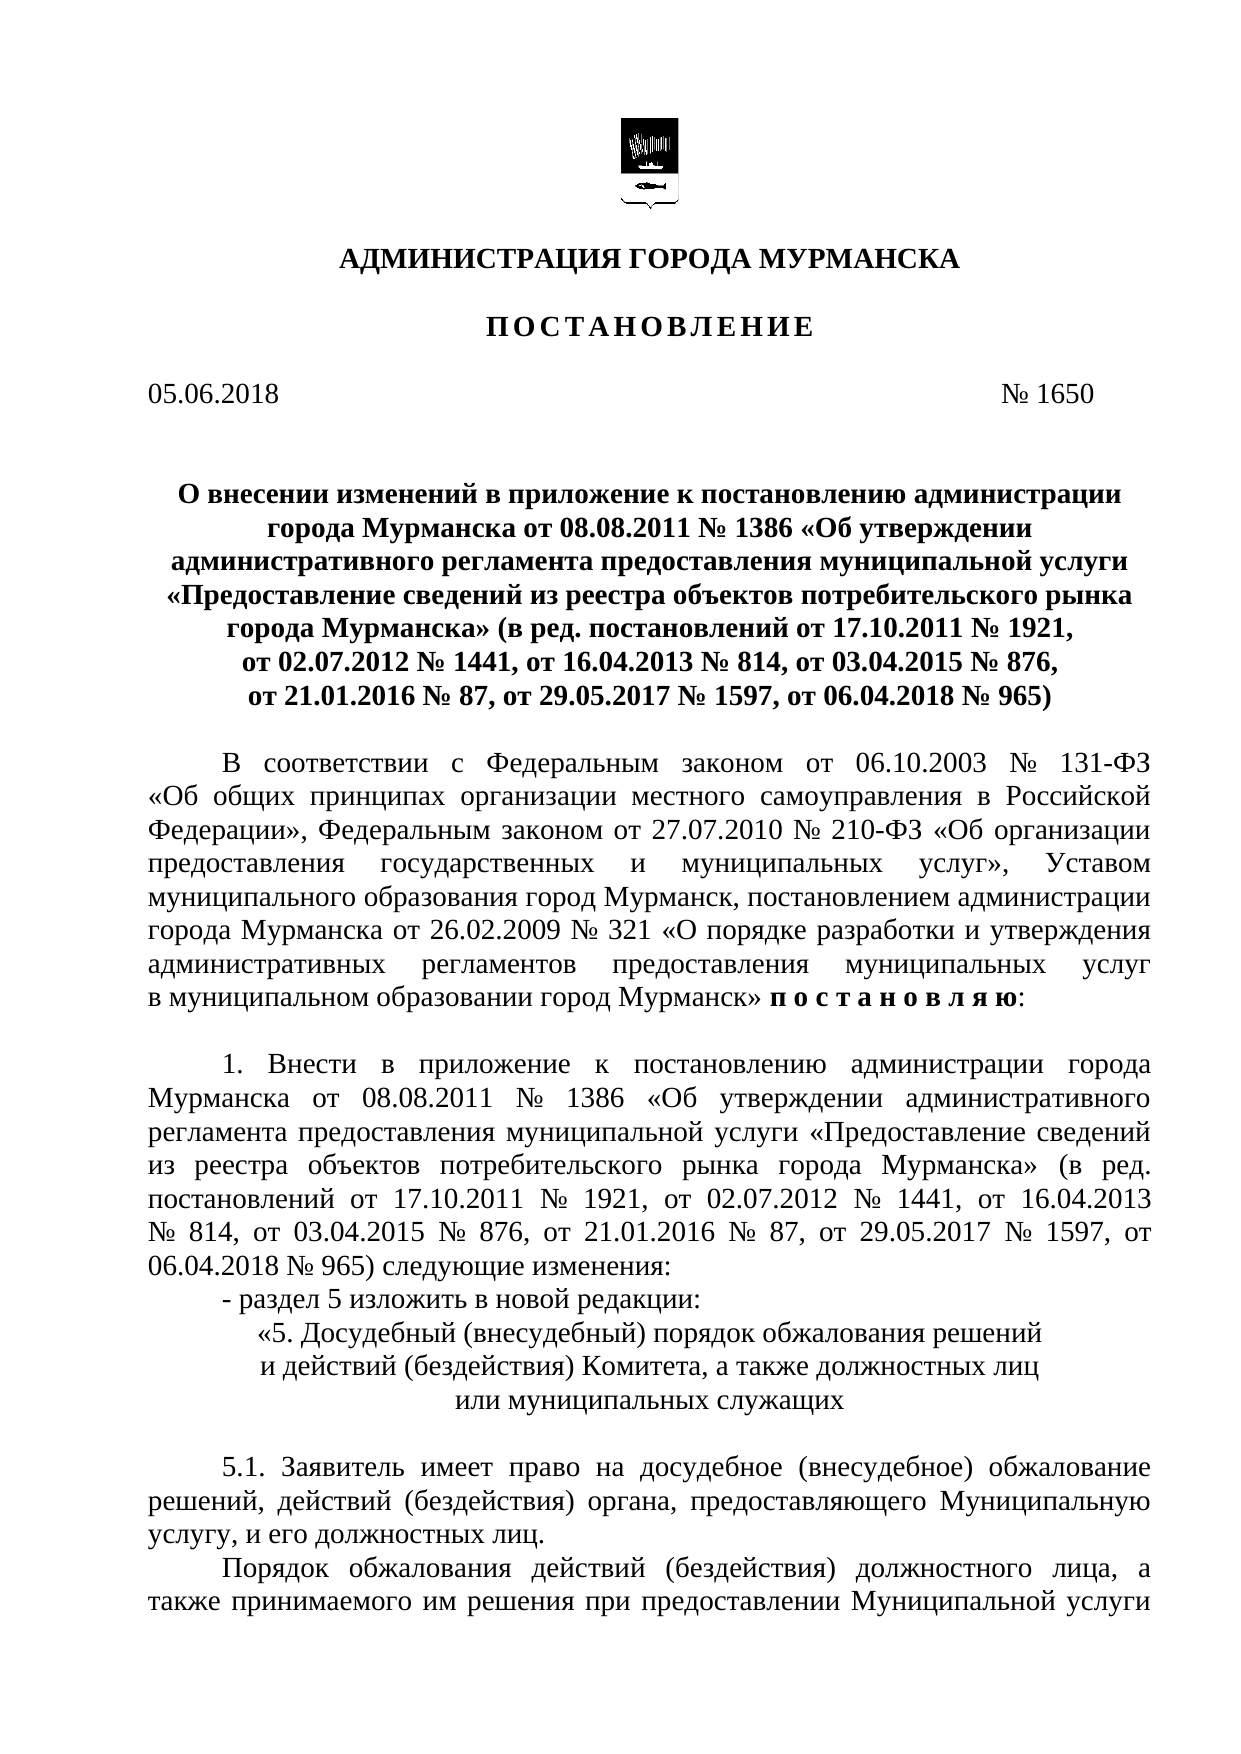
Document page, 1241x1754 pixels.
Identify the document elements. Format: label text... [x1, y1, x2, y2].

text и действий (бездействия) Комитета, а также должностных лиц [148, 1348, 1152, 1382]
picture [621, 118, 679, 209]
text 5.1. Заявитель имеет право на досудебное (внесудебное) обжалование решений, действий (бездействия) органа, предоставляющего Муниципальную услугу, и его должностных лиц. [148, 1449, 1152, 1550]
text «5. Досудебный (внесудебный) порядок обжалования решений [148, 1315, 1152, 1348]
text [148, 1550, 1152, 1617]
text - раздел 5 изложить в новой редакции: [148, 1281, 1152, 1315]
text В соответствии с Федеральным законом от 06.10.2003 № 131-ФЗ «Об общих принципах организации местного самоуправления в Российской Федерации», Федеральным законом от 27.07.2010 № 210-ФЗ «Об организации предоставления государственных и муниципальных услуг», Уставом муниципального образования город Мурманск, постановлением администрации города Мурманска от 26.02.2009 № 321 «О порядке разработки и утверждения административных регламентов предоставления муниципальных услуг в муниципальном образовании город Мурманск» п о с т а н о в л я ю: [148, 745, 1152, 1013]
text 1. Внести в приложение к постановлению администрации города Мурманска от 08.08.2011 № 1386 «Об утверждении административного регламента предоставления муниципальной услуги «Предоставление сведений из реестра объектов потребительского рынка города Мурманска» (в ред. постановлений от 17.10.2011 № 1921, от 02.07.2012 № 1441, от 16.04.2013 № 814, от 03.04.2015 № 876, от 21.01.2016 № 87, от 29.05.2017 № 1597, от 06.04.2018 № 965) следующие изменения: [148, 1047, 1152, 1281]
text или муниципальных служащих [148, 1382, 1152, 1416]
title АДМИНИСТРАЦИЯ ГОРОДА МУРМАНСКА [148, 242, 1152, 275]
text О внесении изменений в приложение к постановлению администрации города Мурманска от 08.08.2011 № 1386 «Об утверждении административного регламента предоставления муниципальной услуги «Предоставление сведений из реестра объектов потребительского рынка города Мурманска» (в ред. постановлений от 17.10.2011 № 1921, от 02.07.2012 № 1441, от 16.04.2013 № 814, от 03.04.2015 № 876, от 21.01.2016 № 87, от 29.05.2017 № 1597, от 06.04.2018 № 965) [148, 476, 1152, 711]
text 05.06.2018 № 1650 [148, 376, 1152, 409]
text ПОСТАНОВЛЕНИЕ [148, 309, 1152, 342]
